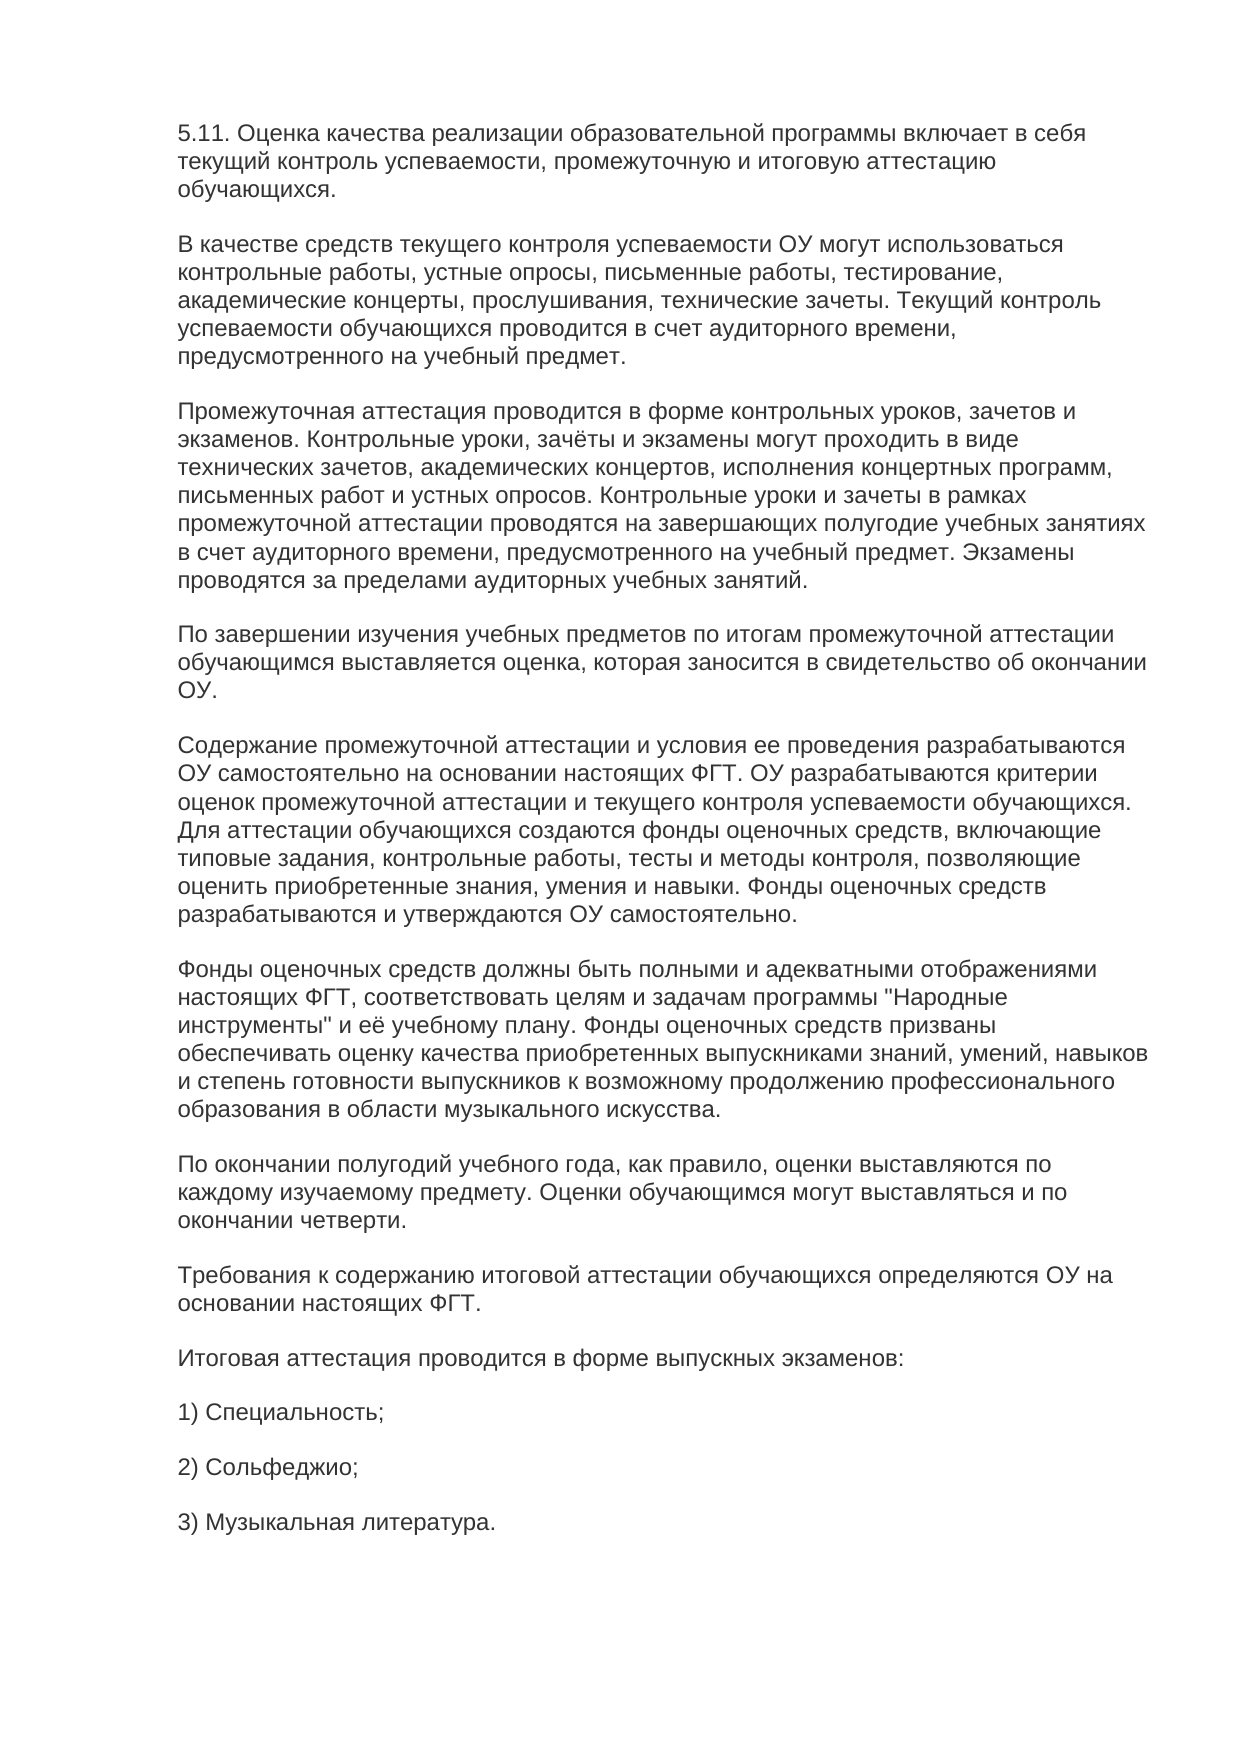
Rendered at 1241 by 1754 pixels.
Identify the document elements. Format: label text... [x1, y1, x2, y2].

text По завершении изучения учебных предметов по итогам промежуточной аттестации обучающимся выставляется оценка, которая заносится в свидетельство об окончании ОУ. [177, 620, 1152, 704]
text Фонды оценочных средств должны быть полными и адекватными отображениями настоящих ФГТ, соответствовать целям и задачам программы "Народные инструменты" и её учебному плану. Фонды оценочных средств призваны обеспечивать оценку качества приобретенных выпускниками знаний, умений, навыков и степень готовности выпускников к возможному продолжению профессионального образования в области музыкального искусства. [177, 954, 1152, 1123]
text 1) Специальность; [177, 1398, 1152, 1426]
text В качестве средств текущего контроля успеваемости ОУ могут использоваться контрольные работы, устные опросы, письменные работы, тестирование, академические концерты, прослушивания, технические зачеты. Текущий контроль успеваемости обучающихся проводится в счет аудиторного времени, предусмотренного на учебный предмет. [177, 229, 1152, 370]
text 3) Музыкальная литература. [177, 1507, 1152, 1535]
text 2) Сольфеджио; [177, 1452, 1152, 1481]
text Итоговая аттестация проводится в форме выпускных экзаменов: [177, 1343, 1152, 1371]
text По окончании полугодий учебного года, как правило, оценки выставляются по каждому изучаемому предмету. Оценки обучающимся могут выставляться и по окончании четверти. [177, 1149, 1152, 1234]
text Промежуточная аттестация проводится в форме контрольных уроков, зачетов и экзаменов. Контрольные уроки, зачёты и экзамены могут проходить в виде технических зачетов, академических концертов, исполнения концертных программ, письменных работ и устных опросов. Контрольные уроки и зачеты в рамках промежуточной аттестации проводятся на завершающих полугодие учебных занятиях в счет аудиторного времени, предусмотренного на учебный предмет. Экзамены проводятся за пределами аудиторных учебных занятий. [177, 396, 1152, 593]
text Содержание промежуточной аттестации и условия ее проведения разрабатываются ОУ самостоятельно на основании настоящих ФГТ. ОУ разрабатываются критерии оценок промежуточной аттестации и текущего контроля успеваемости обучающихся. Для аттестации обучающихся создаются фонды оценочных средств, включающие типовые задания, контрольные работы, тесты и методы контроля, позволяющие оценить приобретенные знания, умения и навыки. Фонды оценочных средств разрабатываются и утверждаются ОУ самостоятельно. [177, 731, 1152, 927]
text 5.11. Оценка качества реализации образовательной программы включает в себя текущий контроль успеваемости, промежуточную и итоговую аттестацию обучающихся. [177, 118, 1152, 202]
text Требования к содержанию итоговой аттестации обучающихся определяются ОУ на основании настоящих ФГТ. [177, 1260, 1152, 1317]
